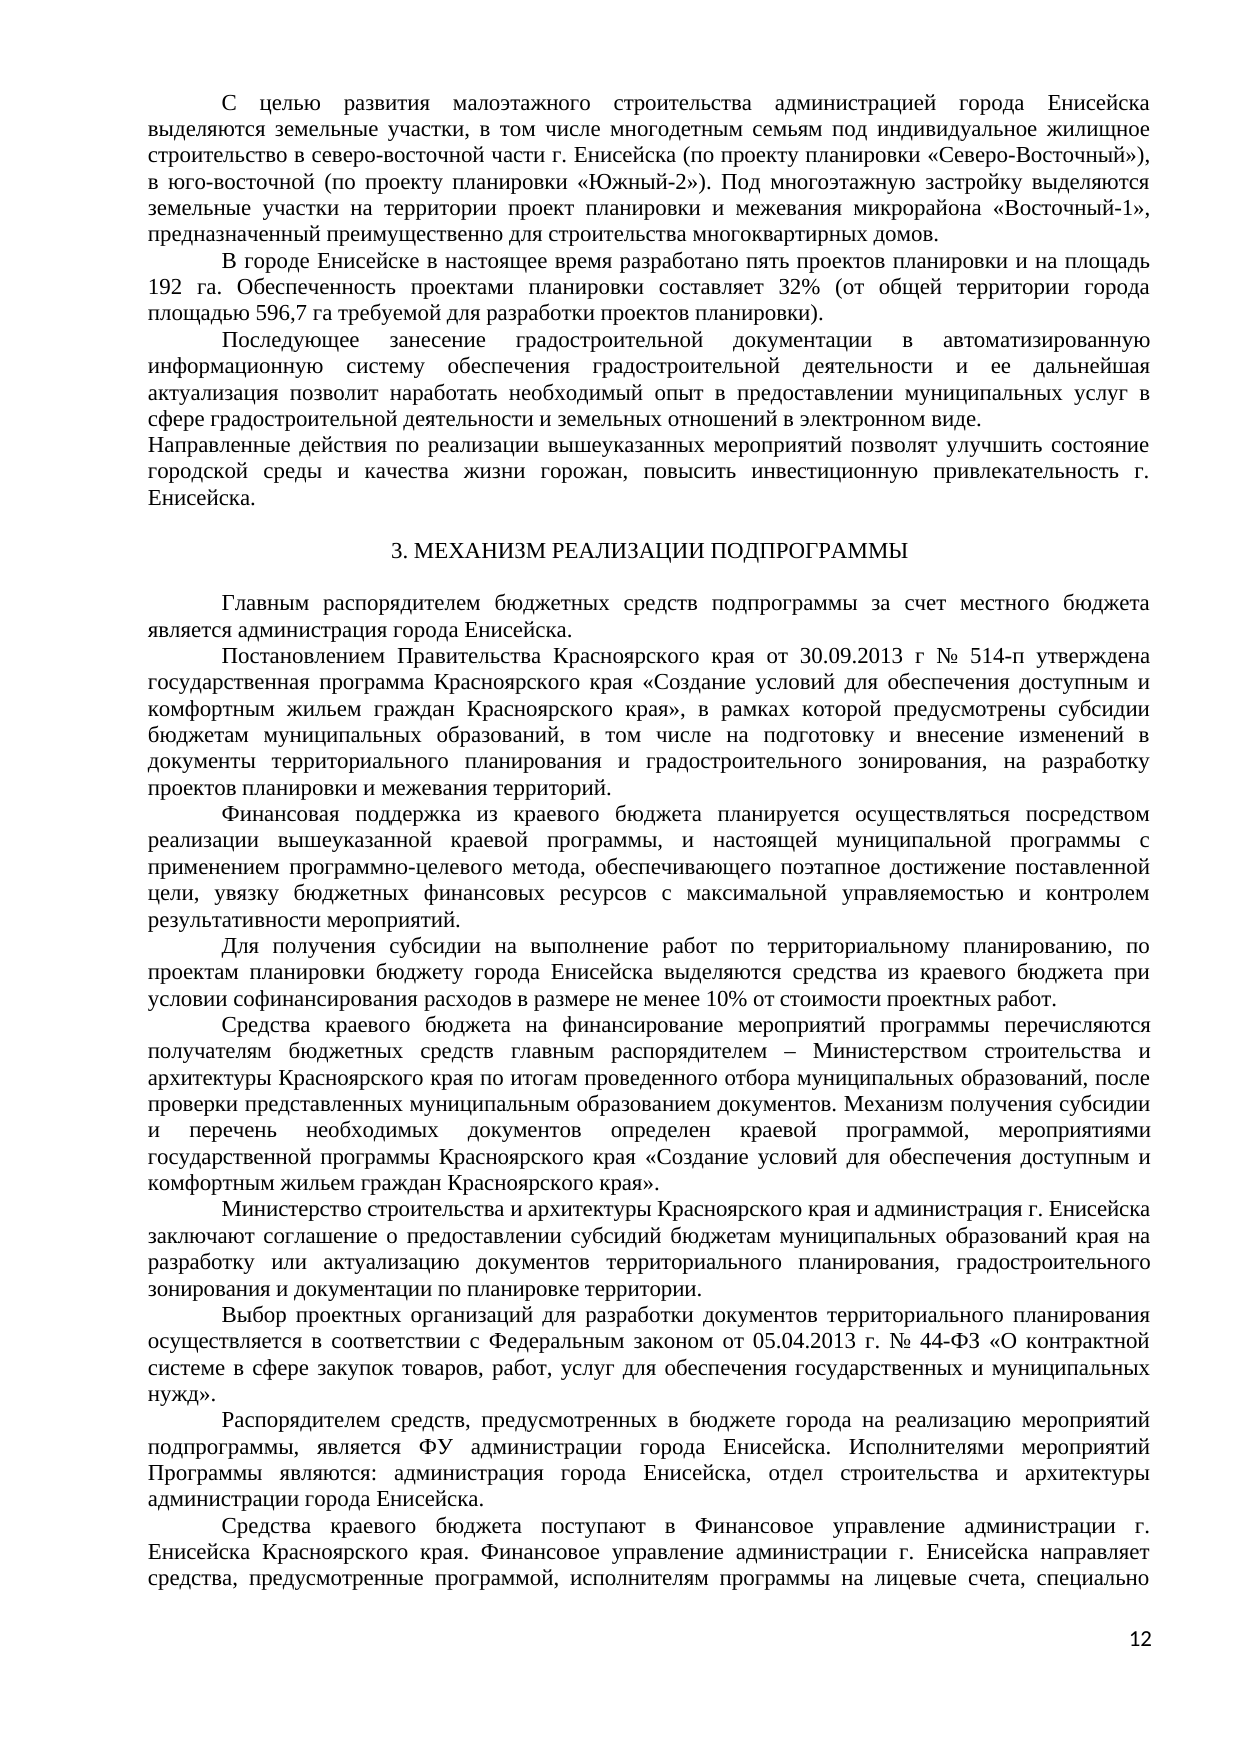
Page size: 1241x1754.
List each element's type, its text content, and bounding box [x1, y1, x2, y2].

text Последующее занесение градостроительной документации в автоматизированную информационную систему обеспечения градостроительной деятельности и ее дальнейшая актуализация позволит наработать необходимый опыт в предоставлении муниципальных услуг в сфере градостроительной деятельности и земельных отношений в электронном виде. [148, 326, 1152, 431]
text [148, 1512, 1152, 1591]
text Финансовая поддержка из краевого бюджета планируется осуществляться посредством реализации вышеуказанной краевой программы, и настоящей муниципальной программы с применением программно-целевого метода, обеспечивающего поэтапное достижение поставленной цели, увязку бюджетных финансовых ресурсов с максимальной управляемостью и контролем результативности мероприятий. [148, 800, 1152, 932]
text Для получения субсидии на выполнение работ по территориальному планированию, по проектам планировки бюджету города Енисейска выделяются средства из краевого бюджета при условии софинансирования расходов в размере не менее 10% от стоимости проектных работ. [148, 932, 1152, 1011]
text Главным распорядителем бюджетных средств подпрограммы за счет местного бюджета является администрация города Енисейска. [148, 589, 1152, 642]
text Направленные действия по реализации вышеуказанных мероприятий позволят улучшить состояние городской среды и качества жизни горожан, повысить инвестиционную привлекательность г. Енисейска. [148, 431, 1152, 510]
text 3. МЕХАНИЗМ РЕАЛИЗАЦИИ ПОДПРОГРАММЫ [148, 537, 1152, 563]
text Выбор проектных организаций для разработки документов территориального планирования осуществляется в соответствии с Федеральным законом от 05.04.2013 г. № 44-ФЗ «О контрактной системе в сфере закупок товаров, работ, услуг для обеспечения государственных и муниципальных нужд». [148, 1301, 1152, 1406]
text Средства краевого бюджета на финансирование мероприятий программы перечисляются получателям бюджетных средств главным распорядителем – Министерством строительства и архитектуры Красноярского края по итогам проведенного отбора муниципальных образований, после проверки представленных муниципальным образованием документов. Механизм получения субсидии и перечень необходимых документов определен краевой программой, мероприятиями государственной программы Красноярского края «Создание условий для обеспечения доступным и комфортным жильем граждан Красноярского края». [148, 1011, 1152, 1196]
text Распорядителем средств, предусмотренных в бюджете города на реализацию мероприятий подпрограммы, является ФУ администрации города Енисейска. Исполнителями мероприятий Программы являются: администрация города Енисейска, отдел строительства и архитектуры администрации города Енисейска. [148, 1406, 1152, 1512]
text В городе Енисейске в настоящее время разработано пять проектов планировки и на площадь 192 га. Обеспеченность проектами планировки составляет 32% (от общей территории города площадью 596,7 га требуемой для разработки проектов планировки). [148, 247, 1152, 326]
text Постановлением Правительства Красноярского края от 30.09.2013 г № 514-п утверждена государственная программа Красноярского края «Создание условий для обеспечения доступным и комфортным жильем граждан Красноярского края», в рамках которой предусмотрены субсидии бюджетам муниципальных образований, в том числе на подготовку и внесение изменений в документы территориального планирования и градостроительного зонирования, на разработку проектов планировки и межевания территорий. [148, 642, 1152, 800]
text С целью развития малоэтажного строительства администрацией города Енисейска выделяются земельные участки, в том числе многодетным семьям под индивидуальное жилищное строительство в северо-восточной части г. Енисейска (по проекту планировки «Северо-Восточный»), в юго-восточной (по проекту планировки «Южный-2»). Под многоэтажную застройку выделяются земельные участки на территории проект планировки и межевания микрорайона «Восточный-1», предназначенный преимущественно для строительства многоквартирных домов. [148, 89, 1152, 247]
text Министерство строительства и архитектуры Красноярского края и администрация г. Енисейска заключают соглашение о предоставлении субсидий бюджетам муниципальных образований края на разработку или актуализацию документов территориального планирования, градостроительного зонирования и документации по планировке территории. [148, 1196, 1152, 1301]
